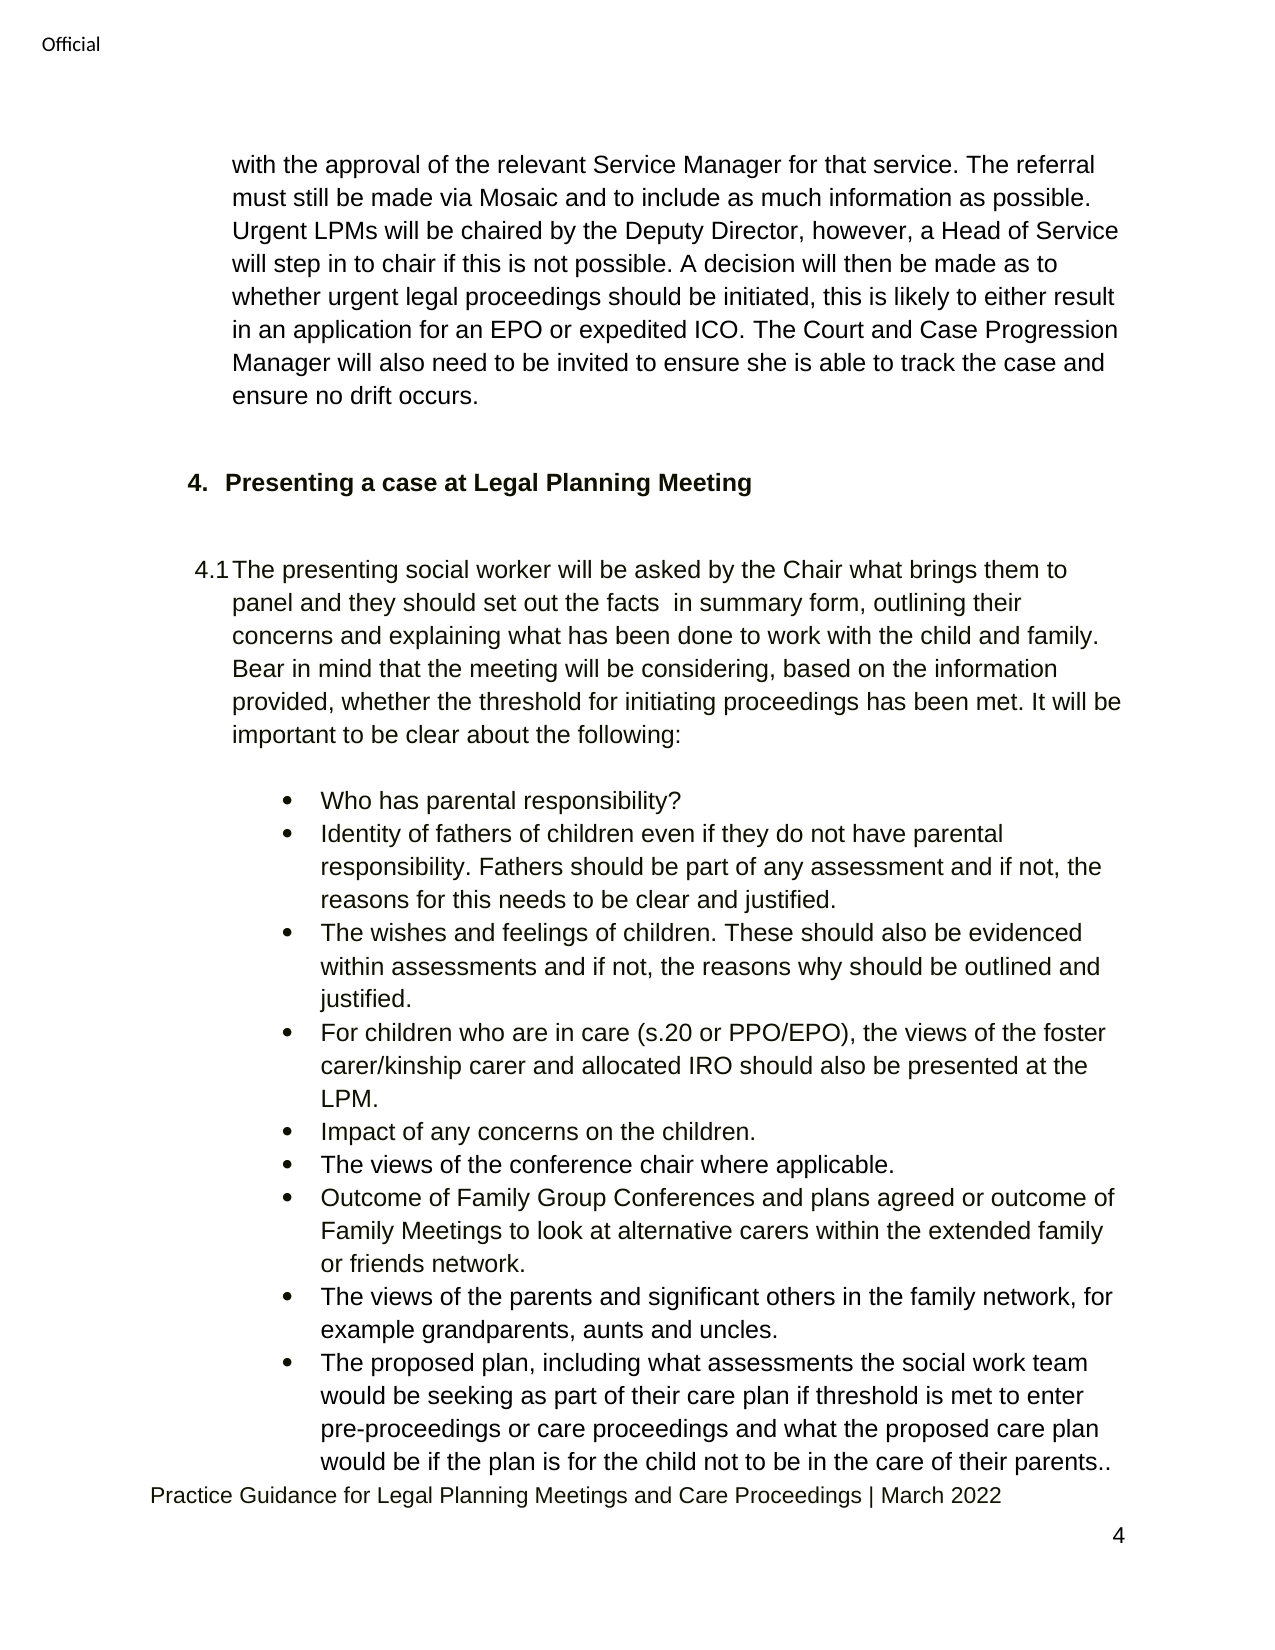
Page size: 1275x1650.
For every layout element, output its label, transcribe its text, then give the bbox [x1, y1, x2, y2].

list For children who are in care (s.20 or PPO/EPO), the views of the foster carer/kinship carer and allocated IRO should also be presented at the LPM. [283, 1017, 1125, 1112]
list Identity of fathers of children even if they do not have parental responsibility. Fathers should be part of any assessment and if not, the reasons for this needs to be clear and justified. [283, 819, 1125, 914]
list The wishes and feelings of children. These should also be evidenced within assessments and if not, the reasons why should be outlined and justified. [283, 918, 1125, 1013]
list Presenting a case at Legal Planning Meeting [187, 468, 1125, 497]
list The presenting social worker will be asked by the Chair what brings them to panel and they should set out the facts in summary form, outlining their concerns and explaining what has been done to work with the child and family. Bear in mind that the meeting will be considering, based on the information provided, whether the threshold for initiating proceedings has been met. It will be important to be clear about the following: [194, 555, 1125, 749]
list Who has parental responsibility? [283, 786, 1125, 815]
list Impact of any concerns on the children. [283, 1117, 1125, 1146]
list The views of the parents and significant others in the family network, for example grandparents, aunts and uncles. [283, 1282, 1125, 1344]
list Outcome of Family Group Conferences and plans agreed or outcome of Family Meetings to look at alternative carers within the extended family or friends network. [283, 1183, 1125, 1278]
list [194, 150, 1125, 410]
list The proposed plan, including what assessments the social work team would be seeking as part of their care plan if threshold is met to enter pre-proceedings or care proceedings and what the proposed care plan would be if the plan is for the child not to be in the care of their parents.. [283, 1348, 1125, 1476]
list The views of the conference chair where applicable. [283, 1150, 1125, 1179]
